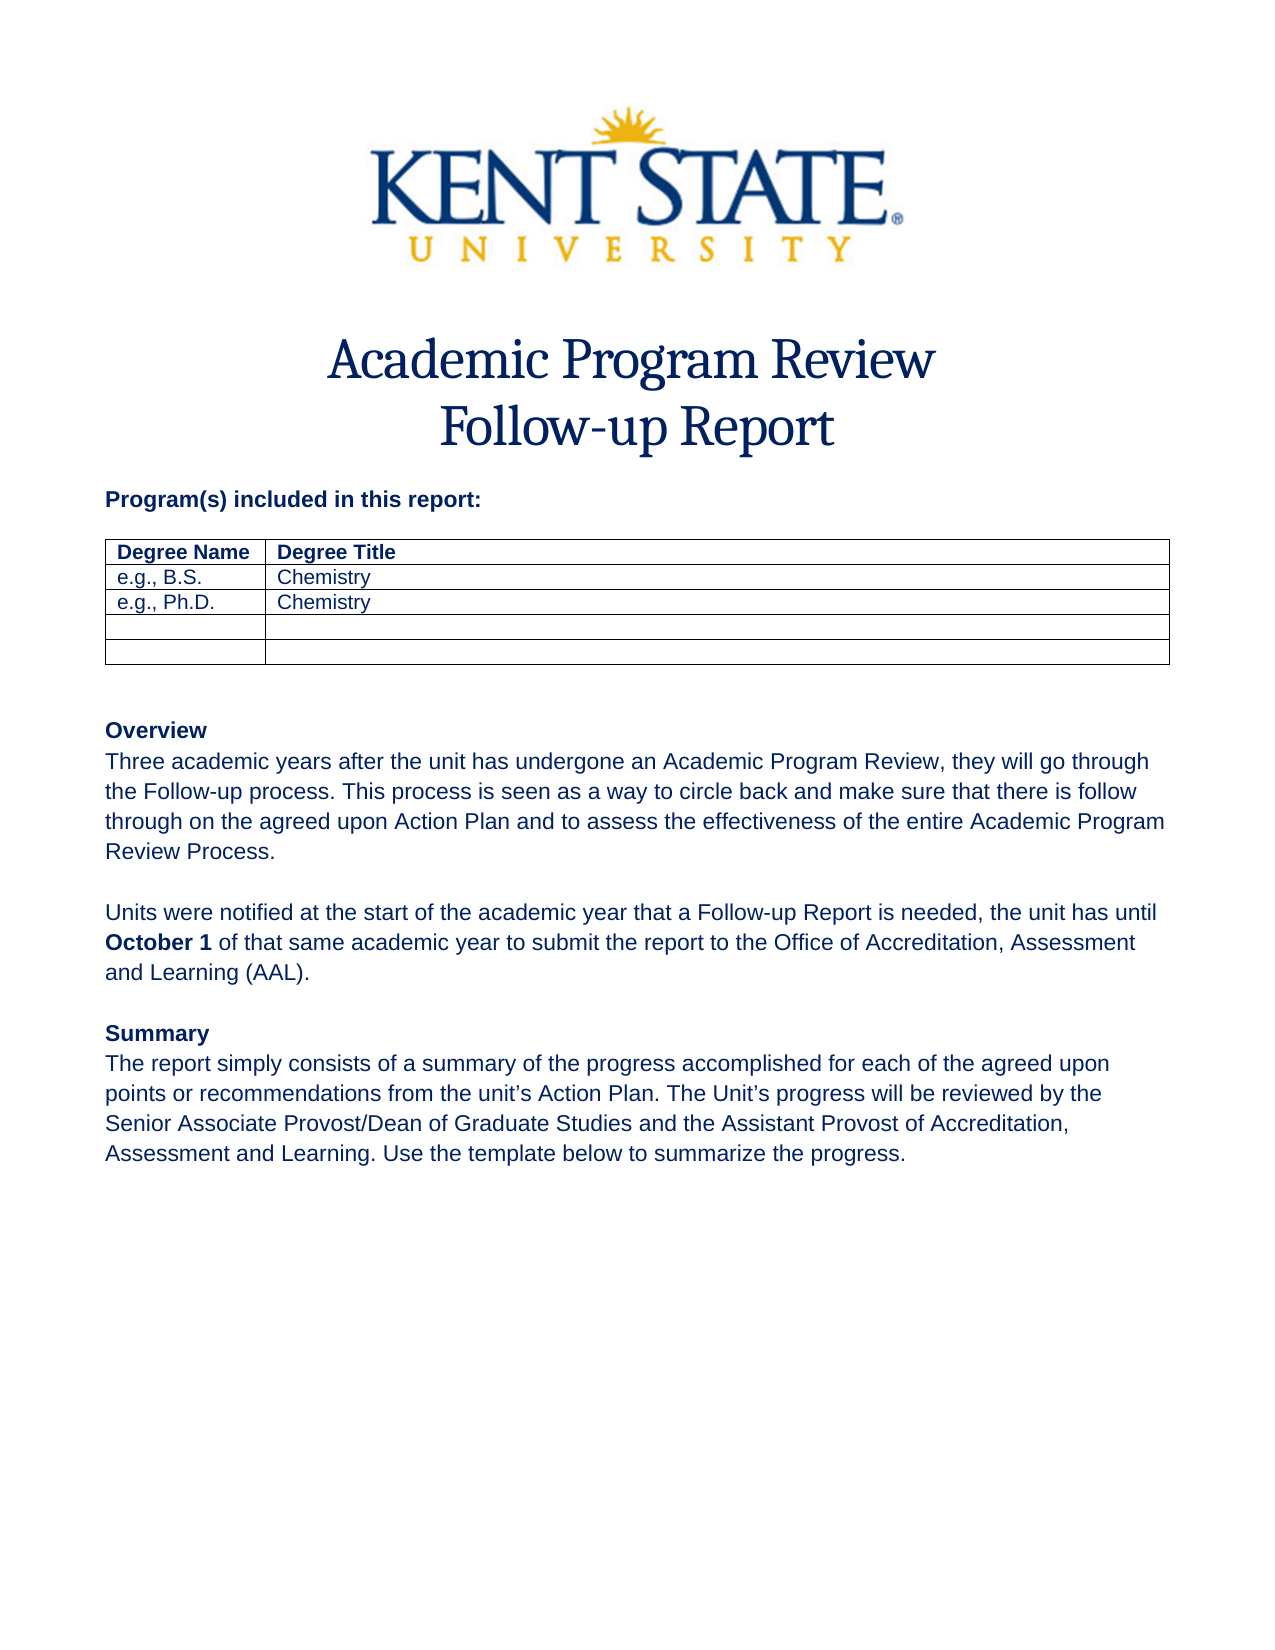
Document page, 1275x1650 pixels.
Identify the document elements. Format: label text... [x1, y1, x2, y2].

table_cell Chemistry [266, 590, 1169, 614]
table_header Degree Title [266, 540, 1169, 564]
table_cell [266, 640, 1169, 664]
table_cell [266, 615, 1169, 639]
text Program(s) included in this report: [105, 486, 1170, 512]
text Three academic years after the unit has undergone an Academic Program Review, they will go through the Follow-up process. This process is seen as a way to circle back and make sure that there is follow through on the agreed upon Action Plan and to assess the effectiveness of the entire Academic Program Review Process. [105, 748, 1170, 865]
text Summary [105, 1019, 1170, 1046]
table_cell e.g., Ph.D. [106, 590, 265, 614]
table_cell Chemistry [266, 565, 1169, 589]
text The report simply consists of a summary of the progress accomplished for each of the agreed upon points or recommendations from the unit’s Action Plan. The Unit’s progress will be reviewed by the Senior Associate Provost/Dean of Graduate Studies and the Assistant Provost of Accreditation, Assessment and Learning. Use the template below to summarize the progress. [105, 1050, 1170, 1167]
table_cell [106, 640, 265, 664]
text Overview [105, 717, 1170, 744]
picture [366, 105, 909, 268]
title Academic Program Review Follow-up Report [105, 326, 1170, 460]
text Units were notified at the start of the academic year that a Follow-up Report is needed, the unit has until October 1 of that same academic year to submit the report to the Office of Accreditation, Assessment and Learning (AAL). [105, 899, 1170, 986]
table_cell [106, 615, 265, 639]
table_cell e.g., B.S. [106, 565, 265, 589]
table_header Degree Name [106, 540, 265, 564]
